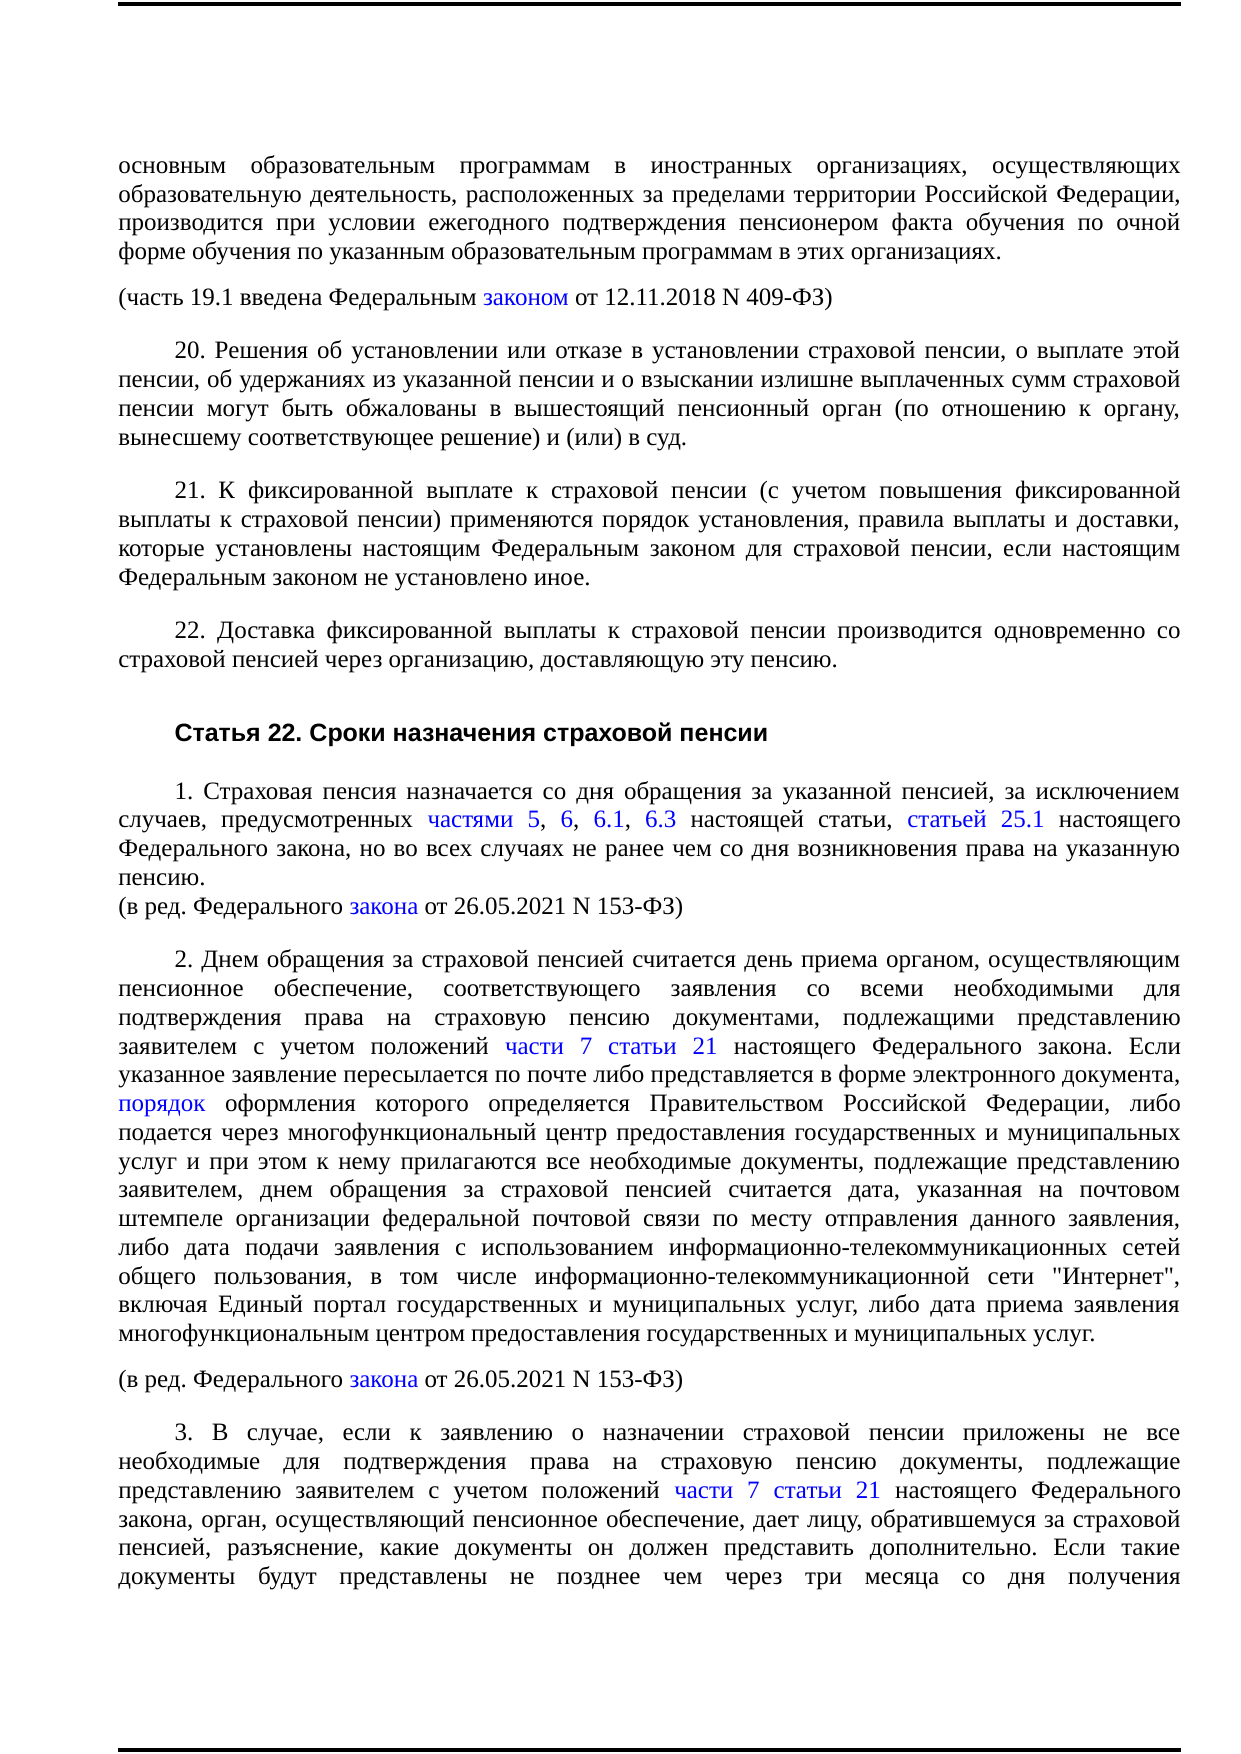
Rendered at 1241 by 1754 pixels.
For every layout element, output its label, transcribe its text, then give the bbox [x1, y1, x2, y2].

text (часть 19.1 введена Федеральным законом от 12.11.2018 N 409-ФЗ) [118, 282, 1181, 310]
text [118, 150, 1181, 265]
text 21. К фиксированной выплате к страховой пенсии (с учетом повышения фиксированной выплаты к страховой пенсии) применяются порядок установления, правила выплаты и доставки, которые установлены настоящим Федеральным законом для страховой пенсии, если настоящим Федеральным законом не установлено иное. [118, 475, 1181, 590]
text 2. Днем обращения за страховой пенсией считается день приема органом, осуществляющим пенсионное обеспечение, соответствующего заявления со всеми необходимыми для подтверждения права на страховую пенсию документами, подлежащими представлению заявителем с учетом положений части 7 статьи 21 настоящего Федерального закона. Если указанное заявление пересылается по почте либо представляется в форме электронного документа, порядок оформления которого определяется Правительством Российской Федерации, либо подается через многофункциональный центр предоставления государственных и муниципальных услуг и при этом к нему прилагаются все необходимые документы, подлежащие представлению заявителем, днем обращения за страховой пенсией считается дата, указанная на почтовом штемпеле организации федеральной почтовой связи по месту отправления данного заявления, либо дата подачи заявления с использованием информационно-телекоммуникационных сетей общего пользования, в том числе информационно-телекоммуникационной сети "Интернет", включая Единый портал государственных и муниципальных услуг, либо дата приема заявления многофункциональным центром предоставления государственных и муниципальных услуг. [118, 944, 1181, 1347]
text (в ред. Федерального закона от 26.05.2021 N 153-ФЗ) [118, 891, 1181, 919]
text 20. Решения об установлении или отказе в установлении страховой пенсии, о выплате этой пенсии, об удержаниях из указанной пенсии и о взыскании излишне выплаченных сумм страховой пенсии могут быть обжалованы в вышестоящий пенсионный орган (по отношению к органу, вынесшему соответствующее решение) и (или) в суд. [118, 335, 1181, 450]
text (в ред. Федерального закона от 26.05.2021 N 153-ФЗ) [118, 1364, 1181, 1392]
text 1. Страховая пенсия назначается со дня обращения за указанной пенсией, за исключением случаев, предусмотренных частями 5, 6, 6.1, 6.3 настоящей статьи, статьей 25.1 настоящего Федерального закона, но во всех случаях не ранее чем со дня возникновения права на указанную пенсию. [118, 776, 1181, 891]
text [118, 1417, 1181, 1590]
text 22. Доставка фиксированной выплаты к страховой пенсии производится одновременно со страховой пенсией через организацию, доставляющую эту пенсию. [118, 615, 1181, 673]
title Статья 22. Сроки назначения страховой пенсии [118, 718, 1181, 747]
